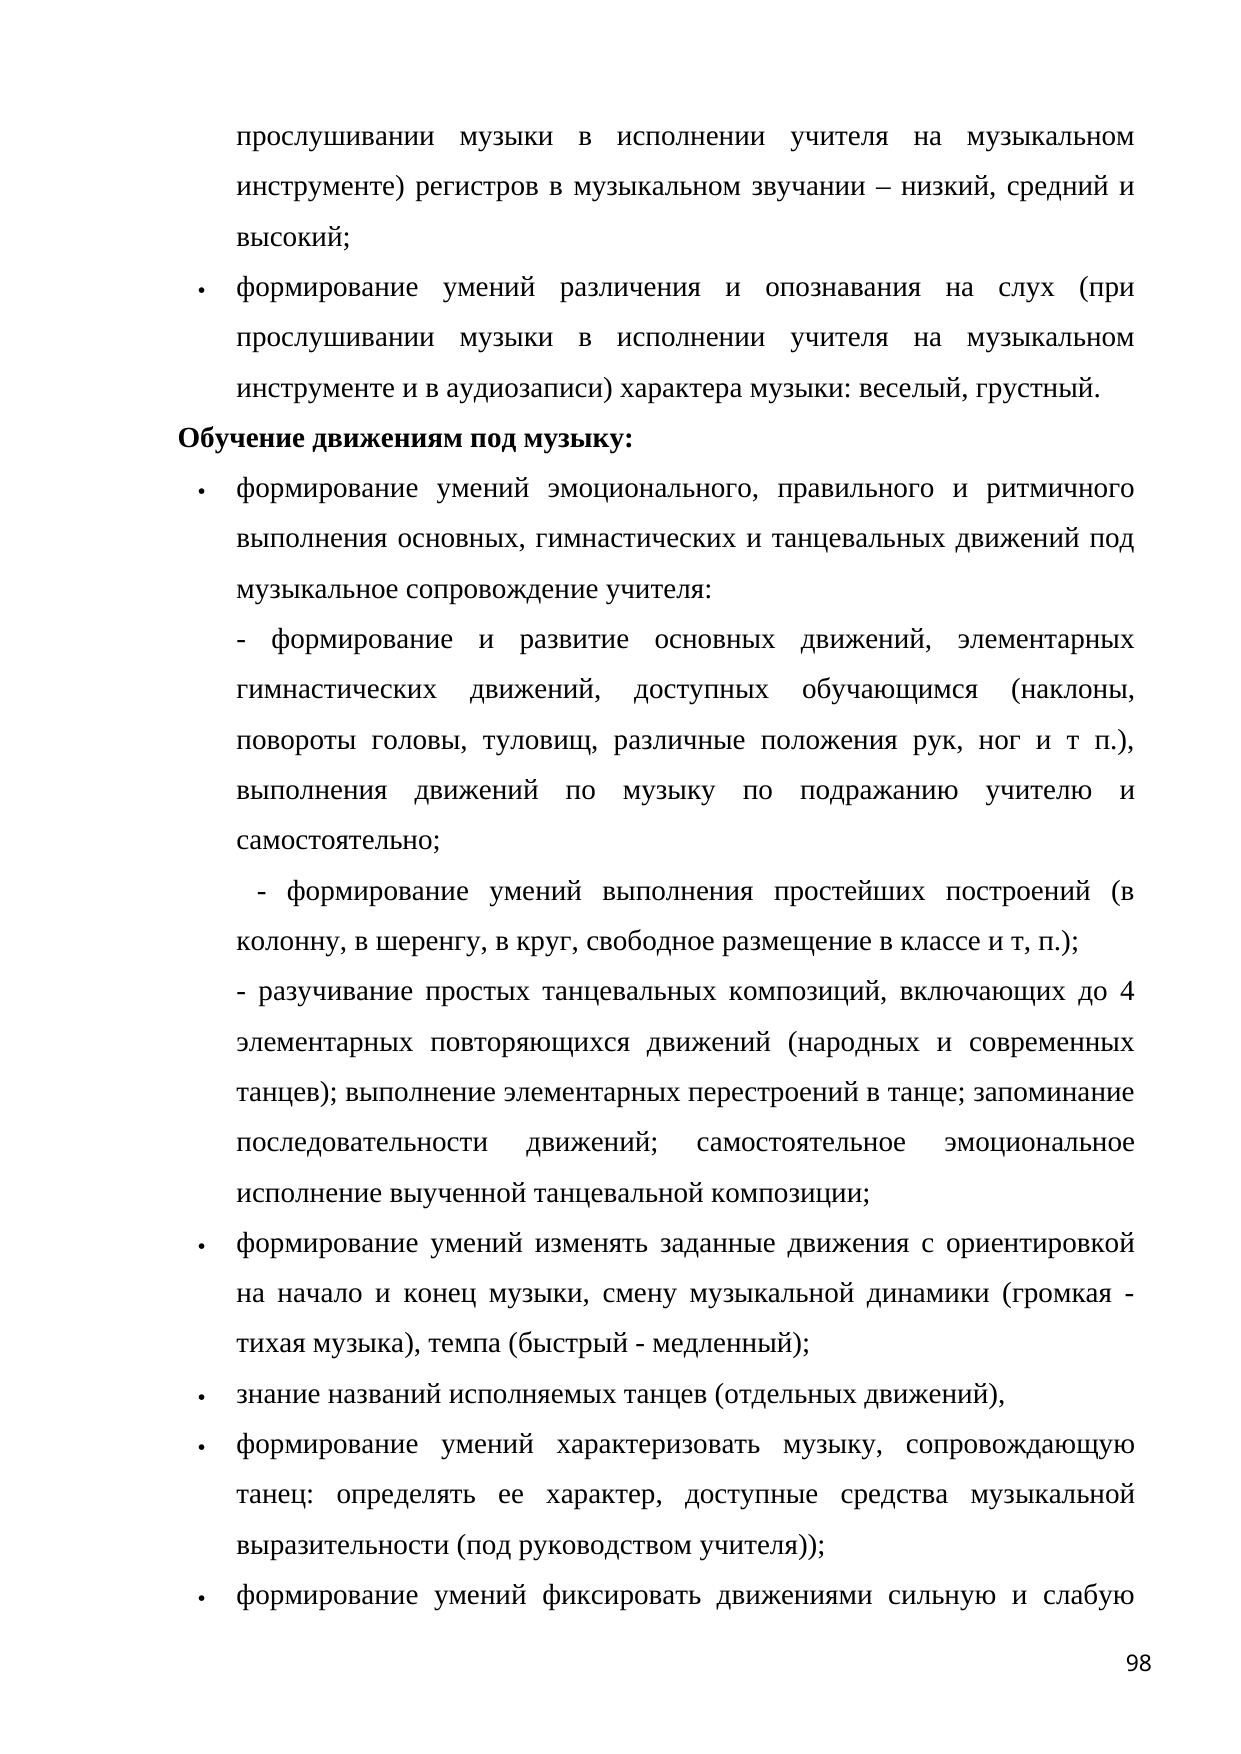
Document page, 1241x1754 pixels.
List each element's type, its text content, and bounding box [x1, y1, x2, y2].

list формирование умений эмоционального, правильного и ритмичного выполнения основных, гимнастических и танцевальных движений под музыкальное сопровождение учителя: [199, 470, 1136, 604]
list формирование умений изменять заданные движения с ориентировкой на начало и конец музыки, смену музыкальной динамики (громкая - тихая музыка), темпа (быстрый - медленный); [199, 1225, 1136, 1359]
text - формирование и развитие основных движений, элементарных гимнастических движений, доступных обучающимся (наклоны, повороты головы, туловищ, различные положения рук, ног и т п.), выполнения движений по музыку по подражанию учителю и самостоятельно; [236, 621, 1136, 856]
list формирование умений характеризовать музыку, сопровождающую танец: определять ее характер, доступные средства музыкальной выразительности (под руководством учителя)); [199, 1426, 1136, 1560]
text - разучивание простых танцевальных композиций, включающих до 4 элементарных повторяющихся движений (народных и современных танцев); выполнение элементарных перестроений в танце; запоминание последовательности движений; самостоятельное эмоциональное исполнение выученной танцевальной композиции; [236, 973, 1136, 1208]
text - формирование умений выполнения простейших построений (в колонну, в шеренгу, в круг, свободное размещение в классе и т, п.); [236, 873, 1136, 957]
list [199, 1577, 1136, 1611]
text Обучение движениям под музыку: [177, 420, 1136, 453]
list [199, 118, 1136, 252]
list знание названий исполняемых танцев (отдельных движений), [199, 1376, 1136, 1409]
list формирование умений различения и опознавания на слух (при прослушивании музыки в исполнении учителя на музыкальном инструменте и в аудиозаписи) характера музыки: веселый, грустный. [199, 269, 1136, 403]
